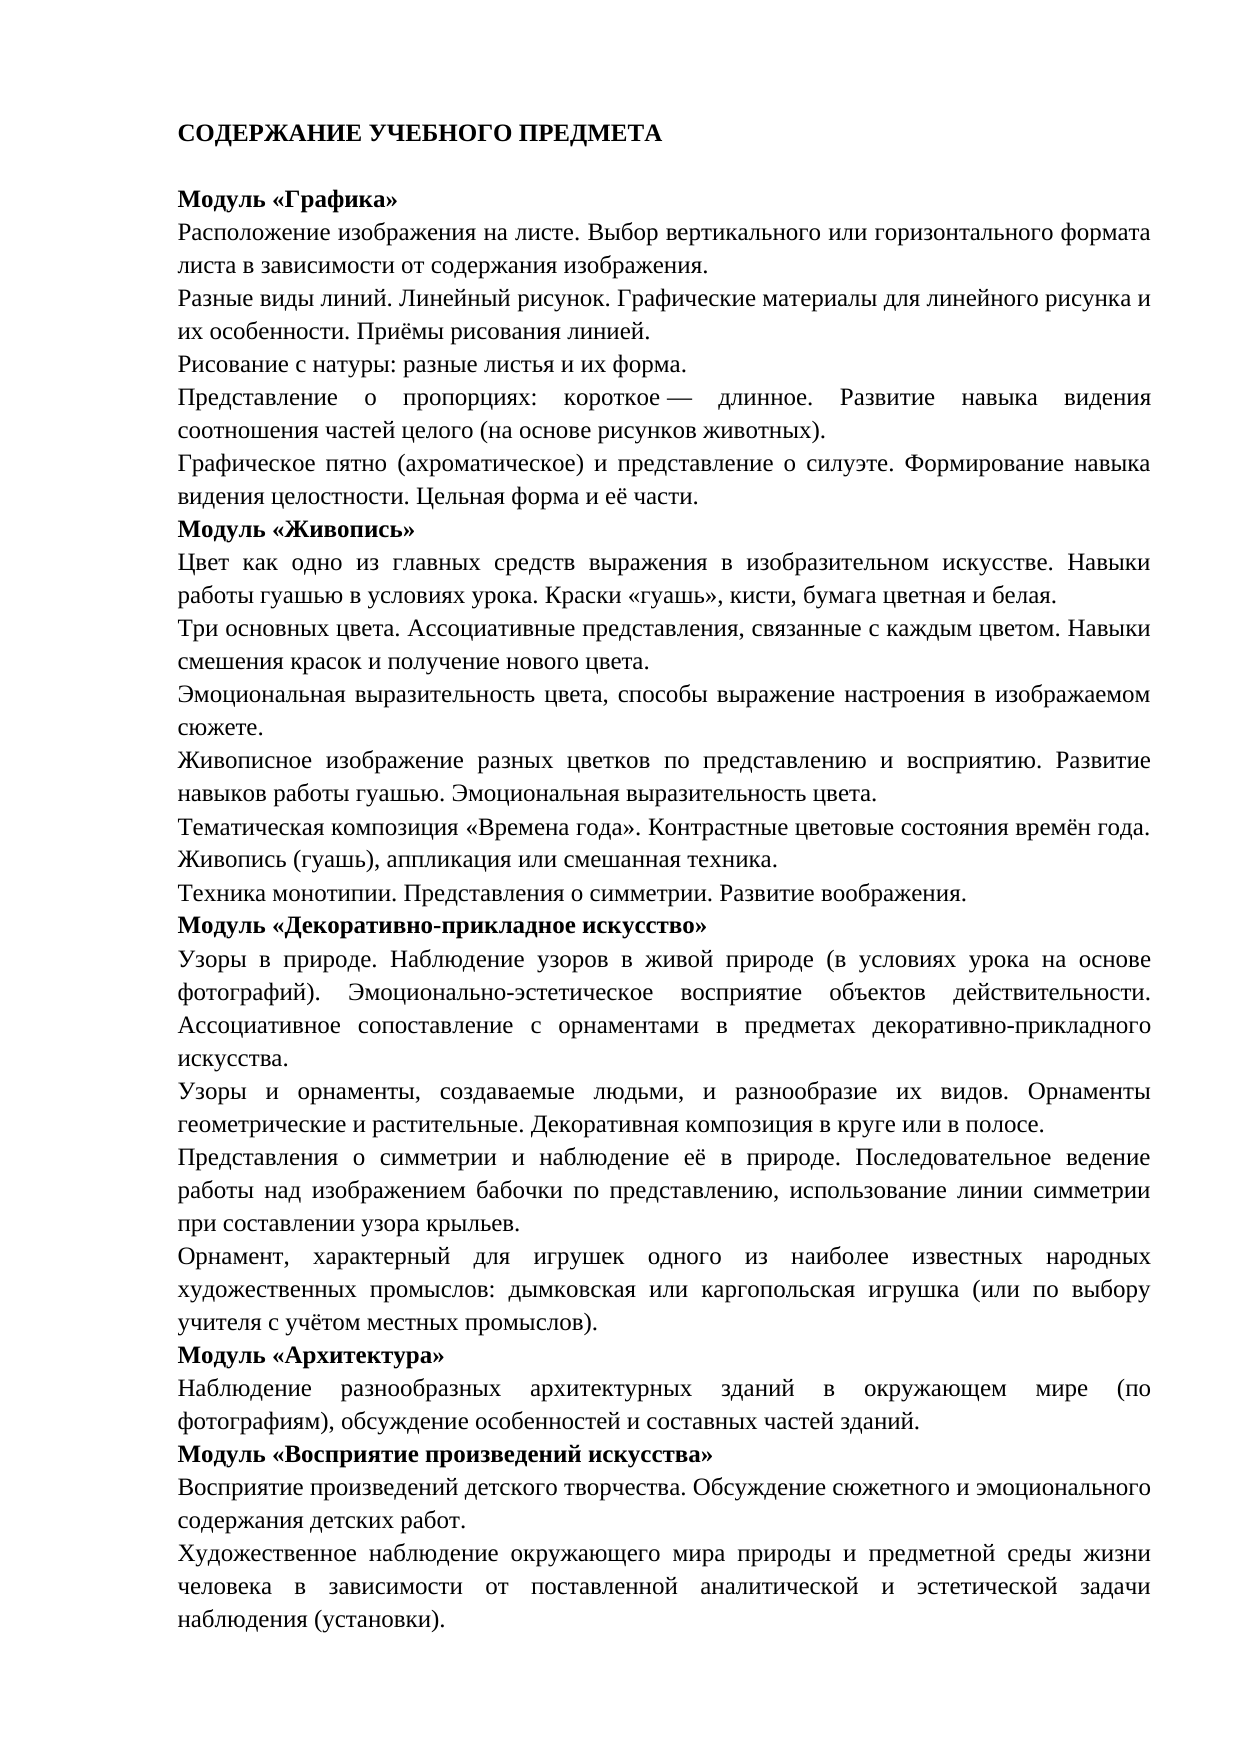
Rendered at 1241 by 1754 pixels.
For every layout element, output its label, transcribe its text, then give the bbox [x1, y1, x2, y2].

text Модуль «Живопись» [177, 514, 1152, 543]
text Представление о пропорциях: короткое — длинное. Развитие навыка видения соотношения частей целого (на основе рисунков животных). [177, 382, 1152, 444]
text Узоры в природе. Наблюдение узоров в живой природе (в условиях урока на основе фотографий). Эмоционально-эстетическое восприятие объектов действительности. Ассоциативное сопоставление с орнаментами в предметах декоративно-прикладного искусства. [177, 944, 1152, 1071]
text Техника монотипии. Представления о симметрии. Развитие воображения. [177, 878, 1152, 906]
text Графическое пятно (ахроматическое) и представление о силуэте. Формирование навыка видения целостности. Цельная форма и её части. [177, 448, 1152, 510]
text Модуль «Декоративно-прикладное искусство» [177, 911, 1152, 939]
text Орнамент, характерный для игрушек одного из наиболее известных народных художественных промыслов: дымковская или каргопольская игрушка (или по выбору учителя с учётом местных промыслов). [177, 1241, 1152, 1336]
text СОДЕРЖАНИЕ УЧЕБНОГО ПРЕДМЕТА [177, 118, 1152, 147]
text Тематическая композиция «Времена года». Контрастные цветовые состояния времён года. Живопись (гуашь), аппликация или смешанная техника. [177, 812, 1152, 873]
text Живописное изображение разных цветков по представлению и восприятию. Развитие навыков работы гуашью. Эмоциональная выразительность цвета. [177, 746, 1152, 807]
text Рисование с натуры: разные листья и их форма. [177, 349, 1152, 378]
text Модуль «Восприятие произведений искусства» [177, 1439, 1152, 1468]
text Узоры и орнаменты, создаваемые людьми, и разнообразие их видов. Орнаменты геометрические и растительные. Декоративная композиция в круге или в полосе. [177, 1076, 1152, 1137]
text Цвет как одно из главных средств выражения в изобразительном искусстве. Навыки работы гуашью в условиях урока. Краски «гуашь», кисти, бумага цветная и белая. [177, 547, 1152, 609]
text Разные виды линий. Линейный рисунок. Графические материалы для линейного рисунка и их особенности. Приёмы рисования линией. [177, 283, 1152, 345]
text Модуль «Графика» [177, 184, 1152, 213]
text Восприятие произведений детского творчества. Обсуждение сюжетного и эмоционального содержания детских работ. [177, 1472, 1152, 1534]
text Расположение изображения на листе. Выбор вертикального или горизонтального формата листа в зависимости от содержания изображения. [177, 217, 1152, 279]
text Эмоциональная выразительность цвета, способы выражение настроения в изображаемом сюжете. [177, 679, 1152, 741]
text Модуль «Архитектура» [177, 1340, 1152, 1369]
text Наблюдение разнообразных архитектурных зданий в окружающем мире (по фотографиям), обсуждение особенностей и составных частей зданий. [177, 1373, 1152, 1435]
text Художественное наблюдение окружающего мира природы и предметной среды жизни человека в зависимости от поставленной аналитической и эстетической задачи наблюдения (установки). [177, 1538, 1152, 1633]
text Представления о симметрии и наблюдение её в природе. Последовательное ведение работы над изображением бабочки по представлению, использование линии симметрии при составлении узора крыльев. [177, 1142, 1152, 1237]
text Три основных цвета. Ассоциативные представления, связанные с каждым цветом. Навыки смешения красок и получение нового цвета. [177, 613, 1152, 675]
